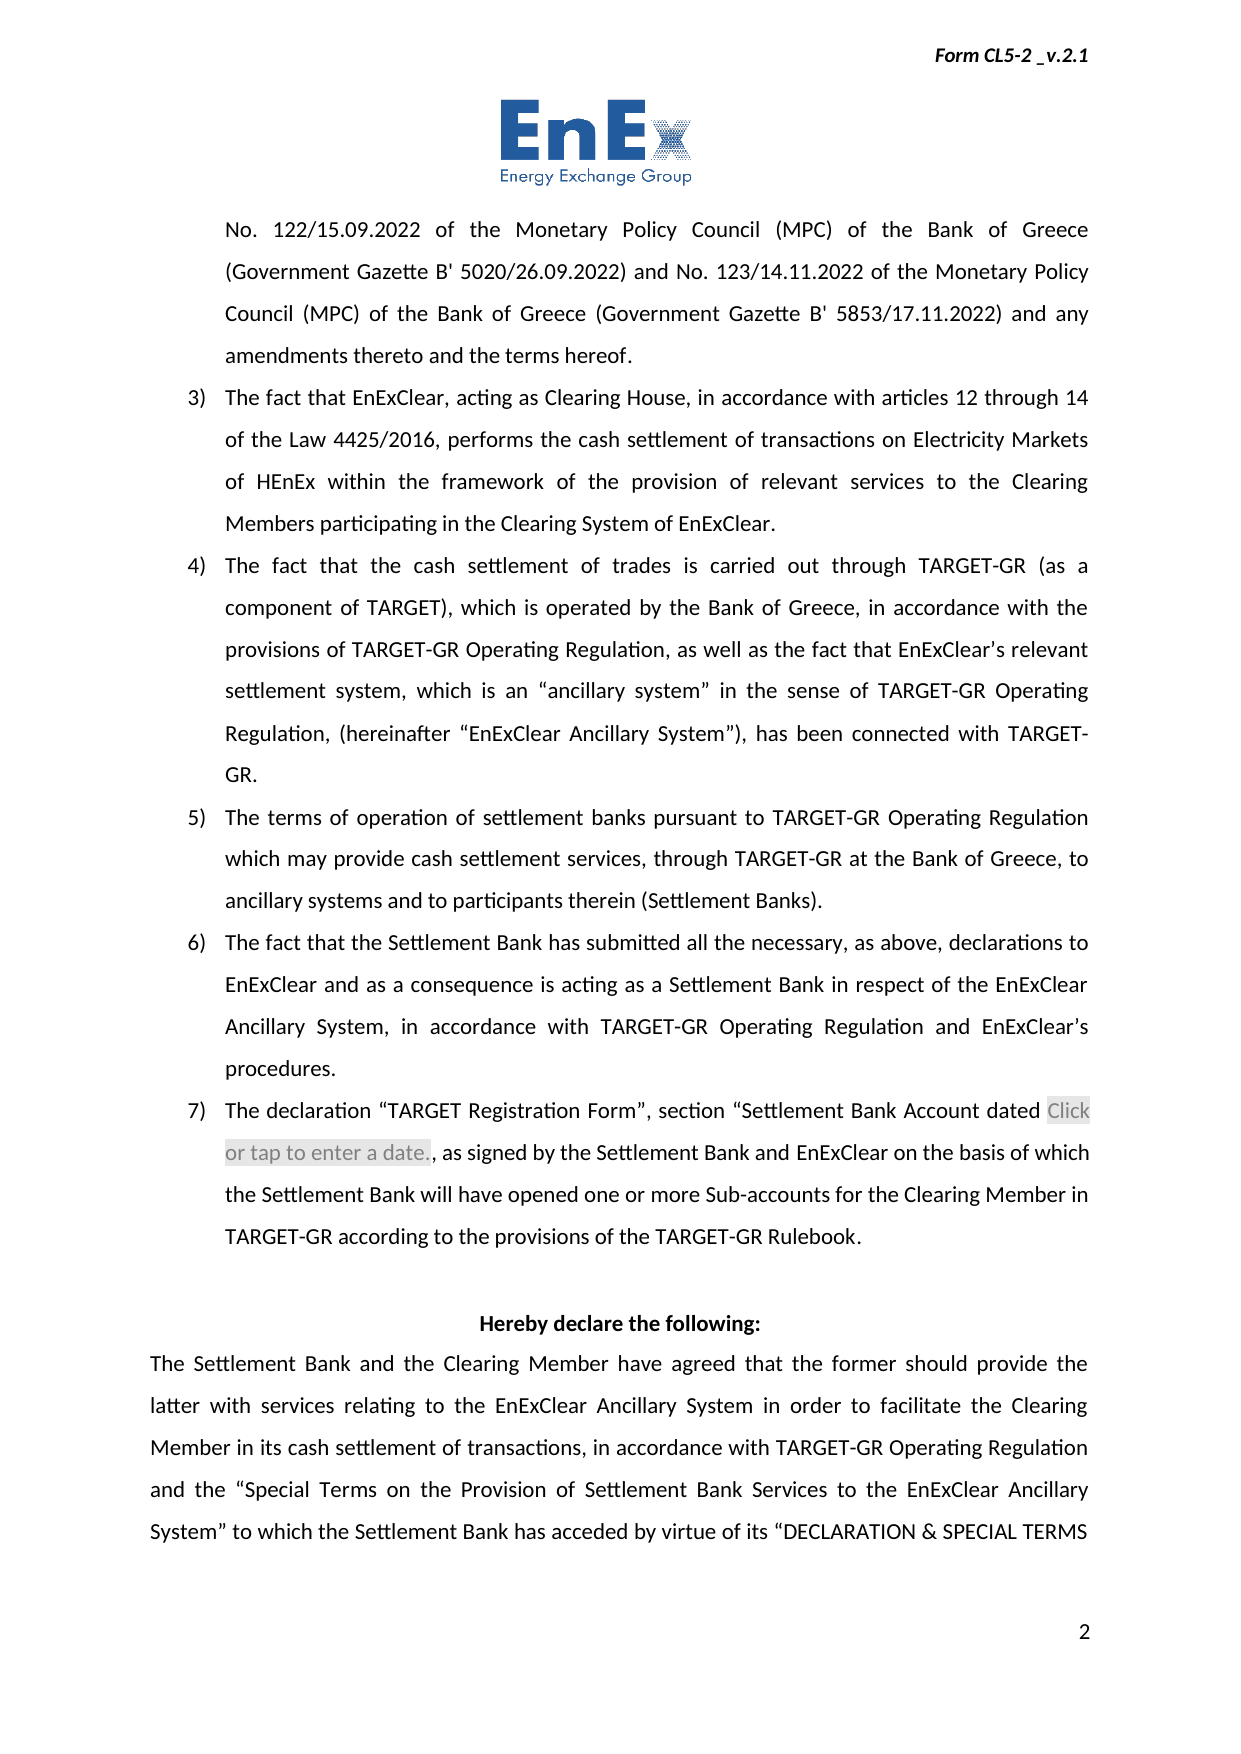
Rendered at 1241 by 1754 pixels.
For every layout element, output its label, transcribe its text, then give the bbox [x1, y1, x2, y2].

text Hereby declare the following: [150, 1309, 1090, 1337]
list The fact that the cash settlement of trades is carried out through TARGET-GR (as a component of TARGET), which is operated by the Bank of Greece, in accordance with the provisions of TARGET-GR Operating Regulation, as well as the fact that EnExClear’s relevant settlement system, which is an “ancillary system” in the sense of TARGET-GR Operating Regulation, (hereinafter “EnExClear Ancillary System”), has been connected with TARGET-GR. [187, 551, 1090, 789]
picture [450, 71, 741, 214]
list The declaration “TARGET Registration Form”, section “Settlement Bank Account dated , as signed by the Settlement Bank and EnExClear on the basis of which the Settlement Bank will have opened one or more Sub-accounts for the Clearing Member in TARGET-GR according to the provisions of the TARGET-GR Rulebook. [187, 1096, 1090, 1250]
list The terms of operation of settlement banks pursuant to TARGET-GR Operating Regulation which may provide cash settlement services, through TARGET-GR at the Bank of Greece, to ancillary systems and to participants therein (Settlement Banks). [187, 803, 1090, 914]
list The fact that EnExClear, acting as Clearing House, in accordance with articles 12 through 14 of the Law 4425/2016, performs the cash settlement of transactions on Electricity Markets of HEnEx within the framework of the provision of relevant services to the Clearing Members participating in the Clearing System of EnExClear. [187, 383, 1090, 537]
list The fact that the Settlement Bank has submitted all the necessary, as above, declarations to EnExClear and as a consequence is acting as a Settlement Bank in respect of the EnExClear Ancillary System, in accordance with TARGET-GR Operating Regulation and EnExClear’s procedures. [187, 928, 1090, 1082]
